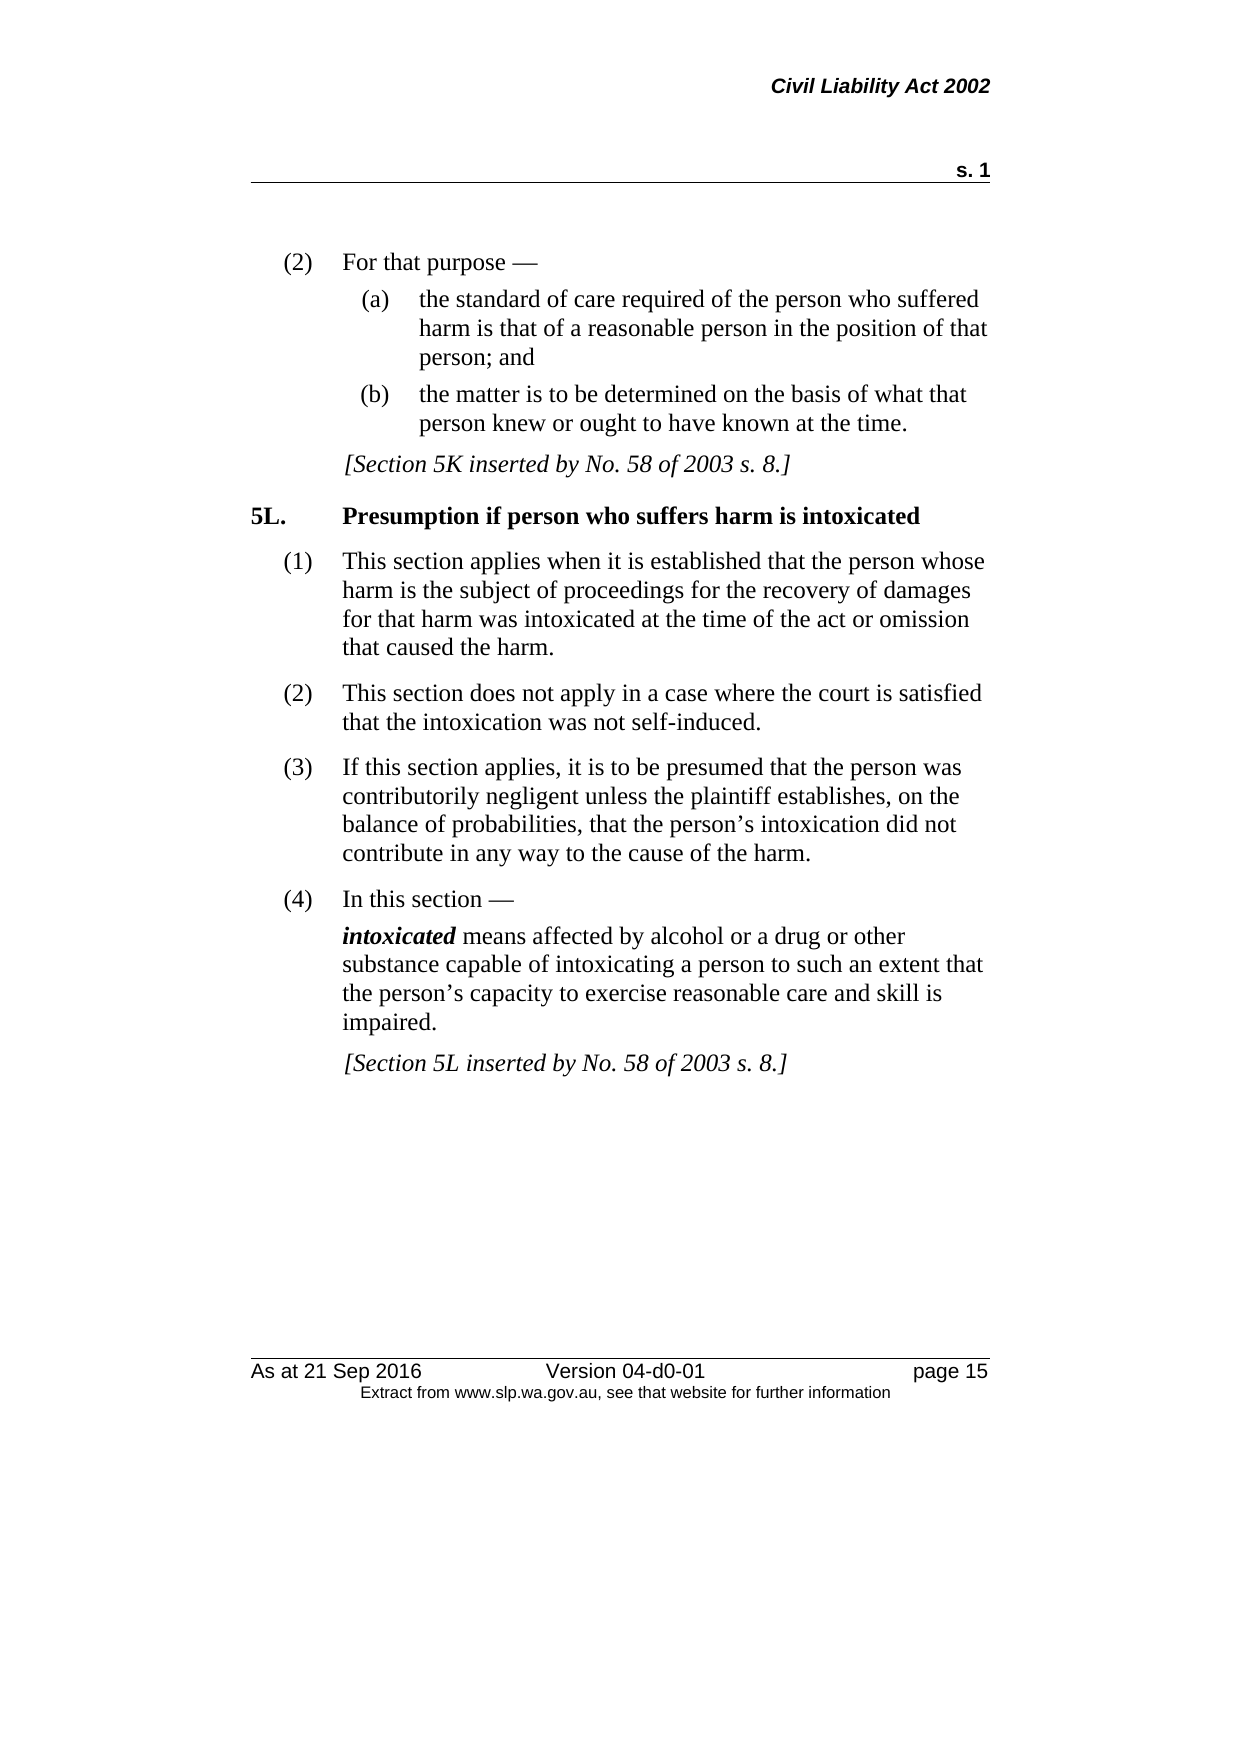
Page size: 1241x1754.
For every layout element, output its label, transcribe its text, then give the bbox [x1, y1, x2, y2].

text [Section 5K inserted by No. 58 of 2003 s. 8.] [251, 449, 990, 478]
text (a) the standard of care required of the person who suffered harm is that of a reasonable person in the position of that person; and [251, 284, 990, 371]
subtitle 5L. Presumption if person who suffers harm is intoxicated [251, 501, 990, 529]
text (1) This section applies when it is established that the person whose harm is the subject of proceedings for the recovery of damages for that harm was intoxicated at the time of the act or omission that caused the harm. [251, 546, 990, 661]
text intoxicated means affected by alcohol or a drug or other substance capable of intoxicating a person to such an extent that the person’s capacity to exercise reasonable care and skill is impaired. [251, 921, 990, 1036]
text (b) the matter is to be determined on the basis of what that person knew or ought to have known at the time. [251, 379, 990, 437]
text [Section 5L inserted by No. 58 of 2003 s. 8.] [251, 1048, 990, 1077]
text (3) If this section applies, it is to be presumed that the person was contributorily negligent unless the plaintiff establishes, on the balance of probabilities, that the person’s intoxication did not contribute in any way to the cause of the harm. [251, 752, 990, 867]
text (2) This section does not apply in a case where the court is satisfied that the intoxication was not self-induced. [251, 678, 990, 735]
text (2) For that purpose — [251, 247, 990, 276]
text (4) In this section — [251, 884, 990, 912]
